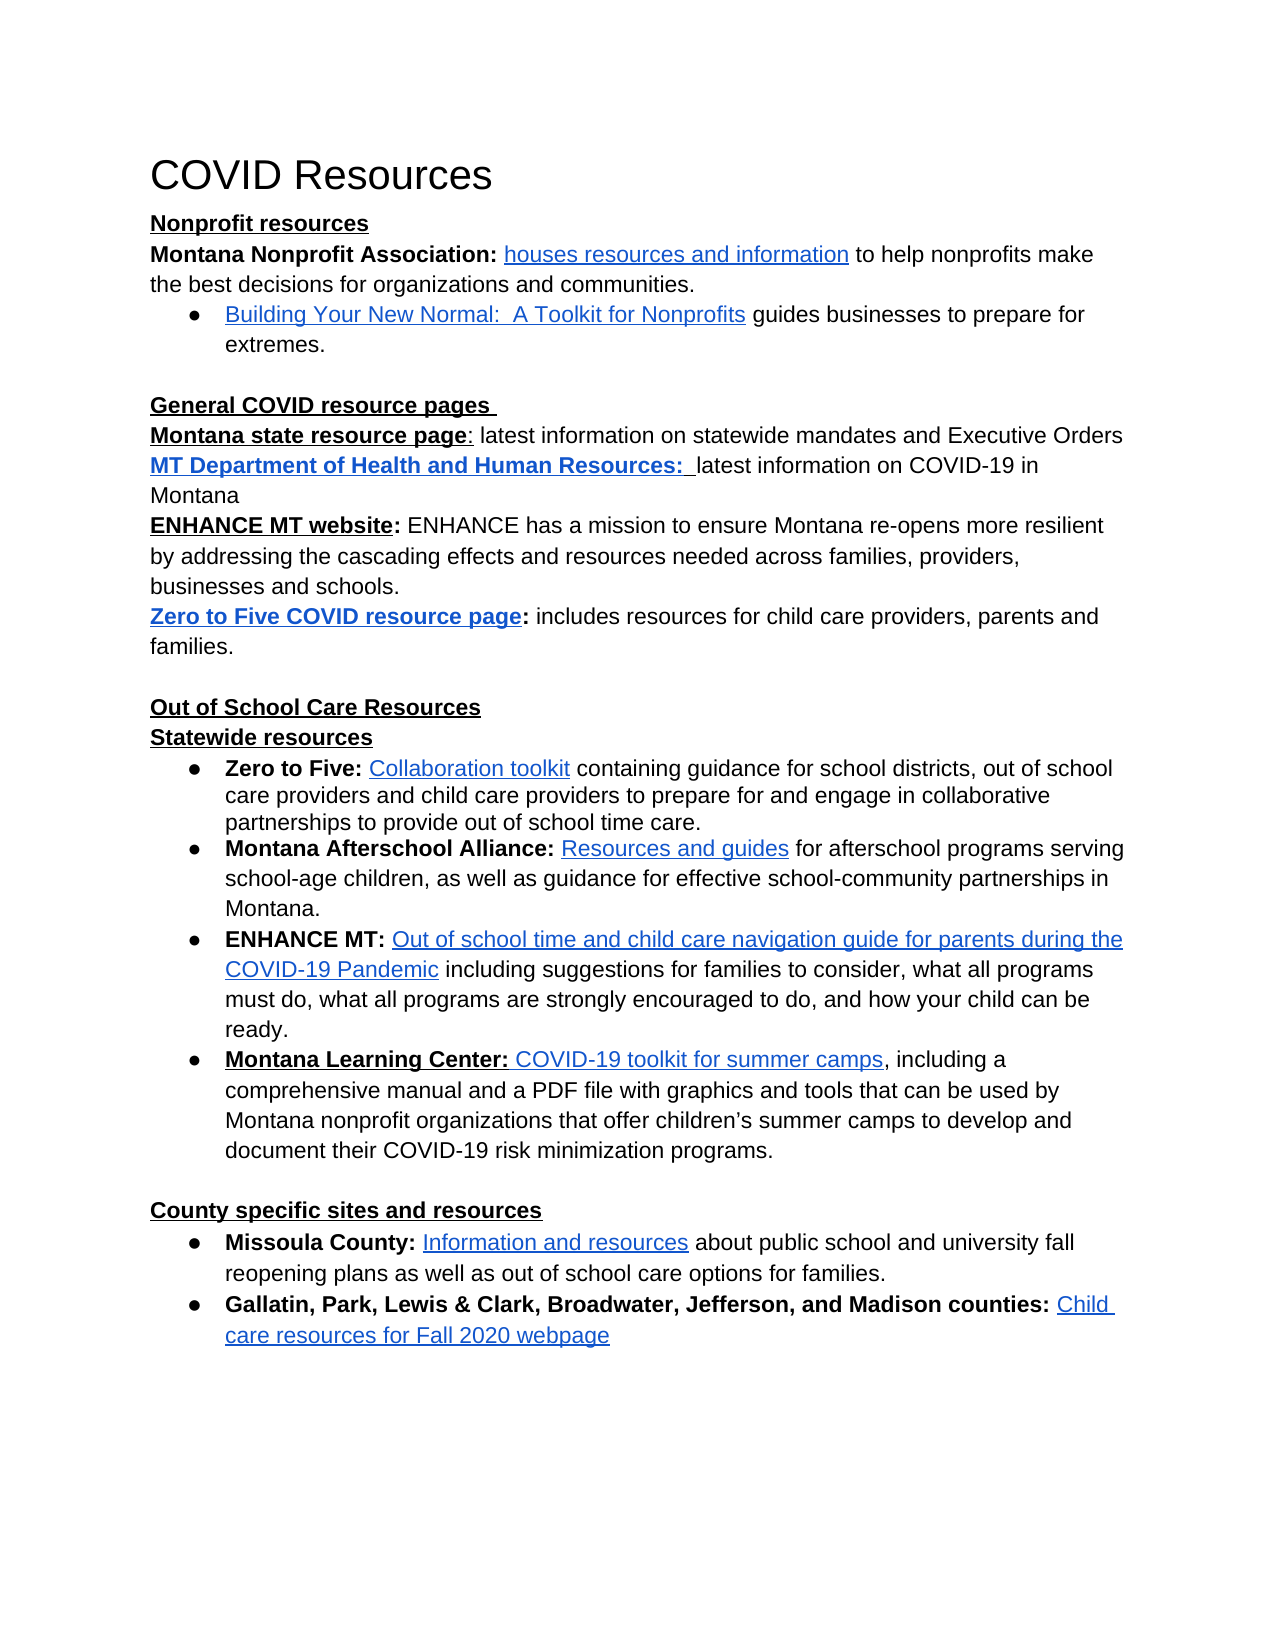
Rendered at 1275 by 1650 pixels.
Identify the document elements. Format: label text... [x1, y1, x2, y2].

text County specific sites and resources [150, 1197, 1125, 1224]
text Statewide resources [150, 724, 1125, 750]
list Montana Learning Center: COVID-19 toolkit for summer camps, including a comprehensive manual and a PDF file with graphics and tools that can be used by Montana nonprofit organizations that offer children’s summer camps to develop and document their COVID-19 risk minimization programs. [187, 1046, 1125, 1163]
text Nonprofit resources [150, 210, 1125, 237]
subtitle Zero to Five: Collaboration toolkit containing guidance for school districts, out of school care providers and child care providers to prepare for and engage in collaborative partnerships to provide out of school time care. [187, 754, 1125, 835]
text Montana state resource page: latest information on statewide mandates and Executive Orders [150, 422, 1125, 448]
list Gallatin, Park, Lewis & Clark, Broadwater, Jefferson, and Madison counties: Child care resources for Fall 2020 webpage [187, 1290, 1125, 1348]
list Building Your New Normal: A Toolkit for Nonprofits guides businesses to prepare for extremes. [187, 301, 1125, 358]
text Out of School Care Resources [150, 694, 1125, 720]
subtitle COVID Resources [150, 150, 1125, 198]
text General COVID resource pages [150, 392, 1125, 418]
text Montana Nonprofit Association: houses resources and information to help nonprofits make the best decisions for organizations and communities. [150, 241, 1125, 297]
text ENHANCE MT website: ENHANCE has a mission to ensure Montana re-opens more resilient by addressing the cascading effects and resources needed across families, providers, businesses and schools. [150, 512, 1125, 599]
list Missoula County: Information and resources about public school and university fall reopening plans as well as out of school care options for families. [187, 1228, 1125, 1286]
text Zero to Five COVID resource page: includes resources for child care providers, parents and families. [150, 603, 1125, 660]
list Montana Afterschool Alliance: Resources and guides for afterschool programs serving school-age children, as well as guidance for effective school-community partnerships in Montana. [187, 835, 1125, 922]
text MT Department of Health and Human Resources: latest information on COVID-19 in Montana [150, 452, 1125, 509]
list ENHANCE MT: Out of school time and child care navigation guide for parents during the COVID-19 Pandemic including suggestions for families to consider, what all programs must do, what all programs are strongly encouraged to do, and how your child can be ready. [187, 926, 1125, 1042]
